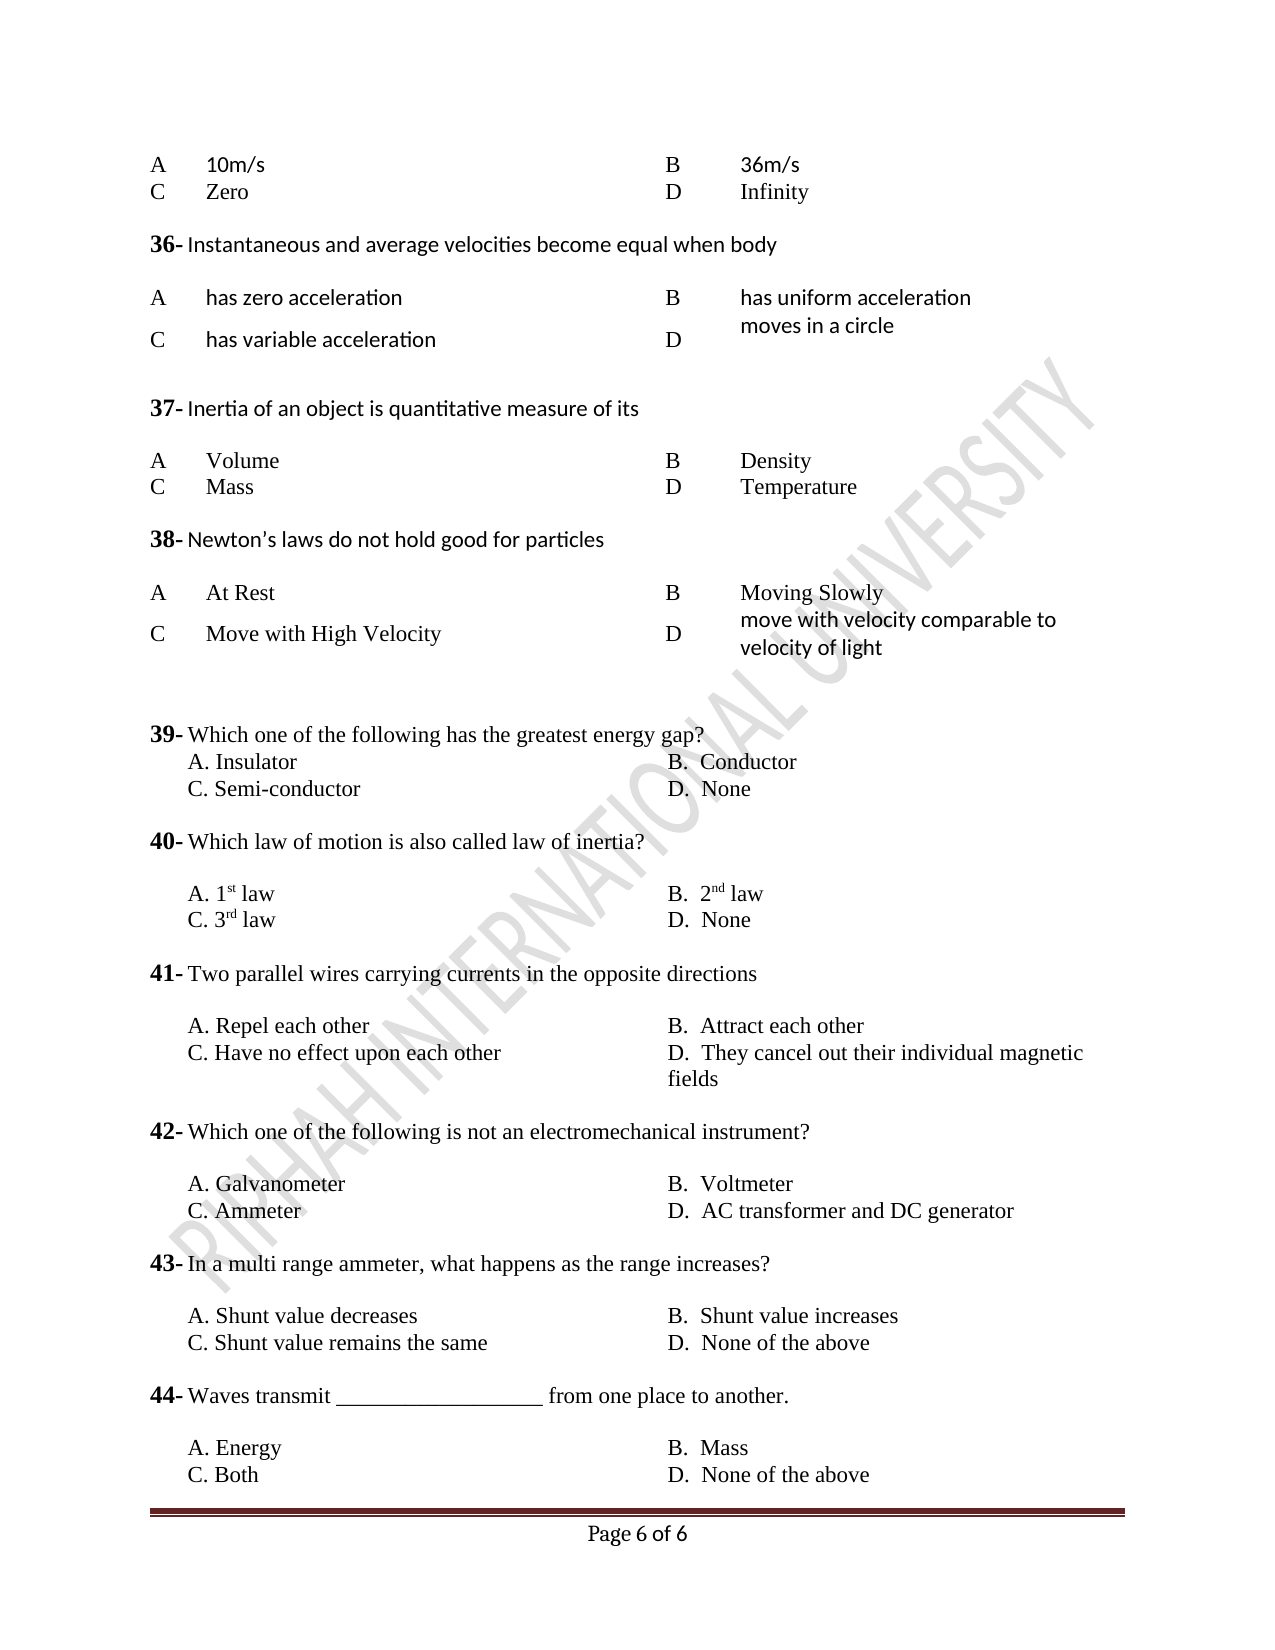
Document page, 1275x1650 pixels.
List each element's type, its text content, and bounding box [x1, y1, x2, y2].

table_cell D [654, 605, 729, 661]
table_header Density [729, 447, 1123, 473]
table_header A [139, 579, 194, 605]
table_header A [139, 284, 194, 312]
table_header B. Mass [656, 1434, 1136, 1461]
table_cell D. None [656, 774, 1136, 801]
table_header B. Conductor [656, 748, 1136, 774]
table_cell Move with High Velocity [194, 605, 654, 661]
table_header A [139, 150, 194, 178]
table_cell C. Shunt value remains the same [176, 1329, 656, 1355]
table_header A. Energy [176, 1434, 656, 1461]
table_header 36m/s [729, 150, 1123, 178]
list Which one of the following is not an electromechanical instrument? [150, 1116, 1125, 1145]
table_header has uniform acceleration [729, 284, 1123, 312]
table_header B [654, 150, 729, 178]
list In a multi range ammeter, what happens as the range increases? [150, 1248, 1125, 1277]
table_cell D [654, 473, 729, 499]
table_cell D. None of the above [656, 1329, 1136, 1355]
table_header A. Repel each other [176, 1012, 656, 1038]
list Which one of the following has the greatest energy gap? [150, 719, 1125, 748]
table_cell C [139, 605, 194, 661]
table_cell C. Semi-conductor [176, 774, 656, 801]
table_cell D. AC transformer and DC generator [656, 1197, 1136, 1223]
table_cell move with velocity comparable to velocity of light [729, 605, 1123, 661]
table_header B [654, 579, 729, 605]
list Two parallel wires carrying currents in the opposite directions [150, 958, 1125, 987]
table_header A. 1st law [176, 880, 656, 906]
table_header B. Voltmeter [656, 1170, 1136, 1197]
list Inertia of an object is quantitative measure of its [150, 393, 1125, 422]
table_header Volume [194, 447, 654, 473]
table_header Moving Slowly [729, 579, 1123, 605]
table_header B. Attract each other [656, 1012, 1136, 1038]
table_header A. Shunt value decreases [176, 1302, 656, 1329]
table_cell Mass [194, 473, 654, 499]
table_cell C. Have no effect upon each other [176, 1038, 656, 1091]
table_header has zero acceleration [194, 284, 654, 312]
list Which law of motion is also called law of inertia? [150, 826, 1125, 855]
table_cell C. Both [176, 1461, 656, 1487]
list Instantaneous and average velocities become equal when body [150, 229, 1125, 258]
table_header B. 2nd law [656, 880, 1136, 906]
table_header B. Shunt value increases [656, 1302, 1136, 1329]
table_cell has variable acceleration [194, 312, 654, 368]
table_header B [654, 284, 729, 312]
table_cell C [139, 312, 194, 368]
table_cell C [139, 473, 194, 499]
table_header A [139, 447, 194, 473]
table_cell C. 3rd law [176, 906, 656, 933]
table_header 10m/s [194, 150, 654, 178]
table_cell D [654, 312, 729, 368]
list Waves transmit __________________ from one place to another. [150, 1380, 1125, 1409]
table_cell C. Ammeter [176, 1197, 656, 1223]
table_header B [654, 447, 729, 473]
table_cell D. None [656, 906, 1136, 933]
table_cell C [139, 178, 194, 204]
table_cell D [654, 178, 729, 204]
table_cell Infinity [729, 178, 1123, 204]
table_header A. Insulator [176, 748, 656, 774]
table_cell Temperature [729, 473, 1123, 499]
table_cell Zero [194, 178, 654, 204]
table_cell D. None of the above [656, 1461, 1136, 1487]
table_cell D. They cancel out their individual magnetic fields [656, 1038, 1136, 1091]
list Newton’s laws do not hold good for particles [150, 524, 1125, 553]
table_header A. Galvanometer [176, 1170, 656, 1197]
table_cell moves in a circle [729, 312, 1123, 368]
table_header At Rest [194, 579, 654, 605]
